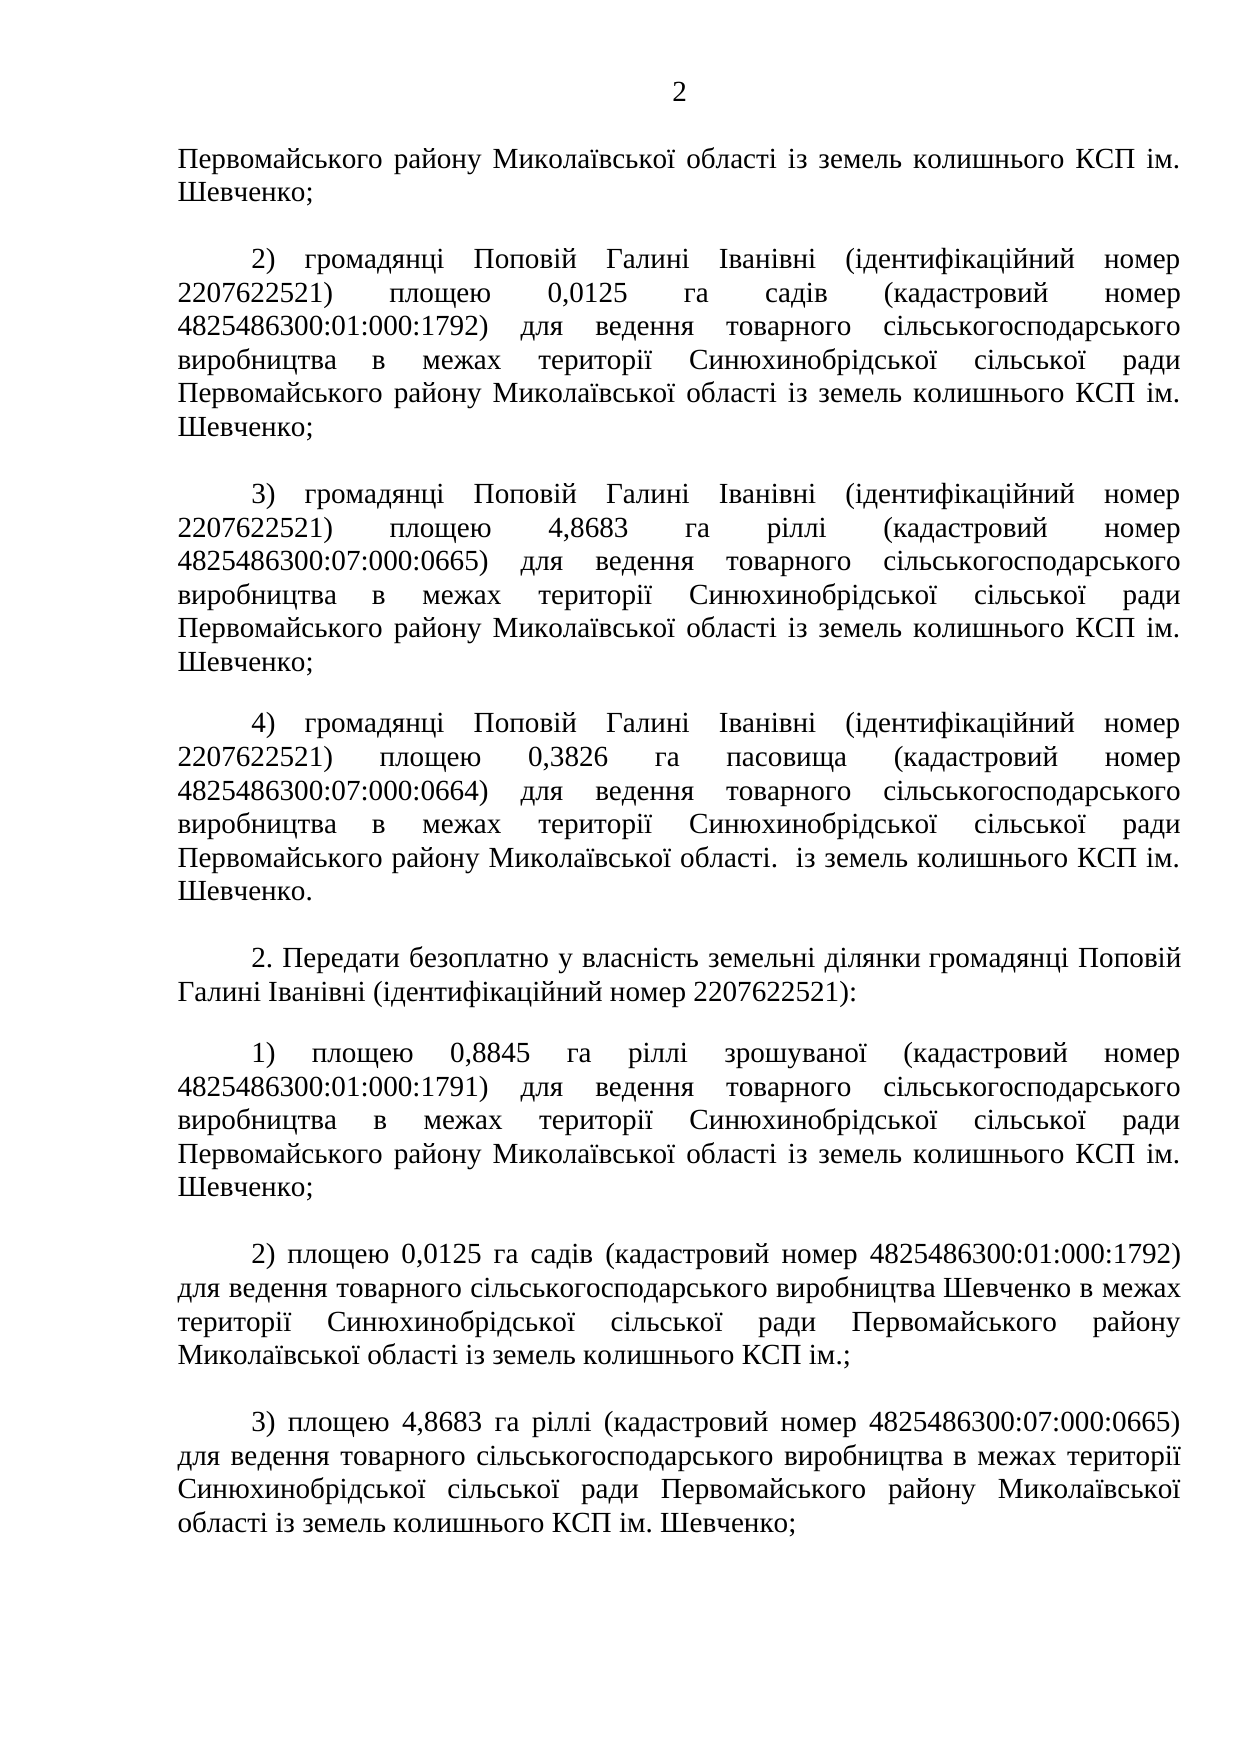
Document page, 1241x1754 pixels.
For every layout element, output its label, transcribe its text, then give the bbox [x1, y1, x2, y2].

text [177, 141, 1181, 208]
text 3) площею 4,8683 га ріллі (кадастровий номер 4825486300:07:000:0665) для ведення товарного сільськогосподарського виробництва в межах території Синюхинобрідської сільської ради Первомайського району Миколаївської області із земель колишнього КСП ім. Шевченко; [177, 1404, 1181, 1538]
text 2) громадянці Поповій Галині Іванівні (ідентифікаційний номер 2207622521) площею 0,0125 га садів (кадастровий номер 4825486300:01:000:1792) для ведення товарного сільськогосподарського виробництва в межах території Синюхинобрідської сільської ради Первомайського району Миколаївської області із земель колишнього КСП ім. Шевченко; [177, 241, 1181, 443]
text 3) громадянці Поповій Галині Іванівні (ідентифікаційний номер 2207622521) площею 4,8683 га ріллі (кадастровий номер 4825486300:07:000:0665) для ведення товарного сільськогосподарського виробництва в межах території Синюхинобрідської сільської ради Первомайського району Миколаївської області із земель колишнього КСП ім. Шевченко; [177, 476, 1181, 677]
text 2) площею 0,0125 га садів (кадастровий номер 4825486300:01:000:1792) для ведення товарного сільськогосподарського виробництва Шевченко в межах території Синюхинобрідської сільської ради Первомайського району Миколаївської області із земель колишнього КСП ім.; [177, 1237, 1181, 1371]
text 4) громадянці Поповій Галині Іванівні (ідентифікаційний номер 2207622521) площею 0,3826 га пасовища (кадастровий номер 4825486300:07:000:0664) для ведення товарного сільськогосподарського виробництва в межах території Синюхинобрідської сільської ради Первомайського району Миколаївської області. із земель колишнього КСП ім. Шевченко. [177, 706, 1181, 907]
text 1) площею 0,8845 га ріллі зрошуваної (кадастровий номер 4825486300:01:000:1791) для ведення товарного сільськогосподарського виробництва в межах території Синюхинобрідської сільської ради Первомайського району Миколаївської області із земель колишнього КСП ім. Шевченко; [177, 1035, 1181, 1203]
text 2. Передати безоплатно у власність земельні ділянки громадянці Поповій Галині Іванівні (ідентифікаційний номер 2207622521): [177, 940, 1181, 1007]
